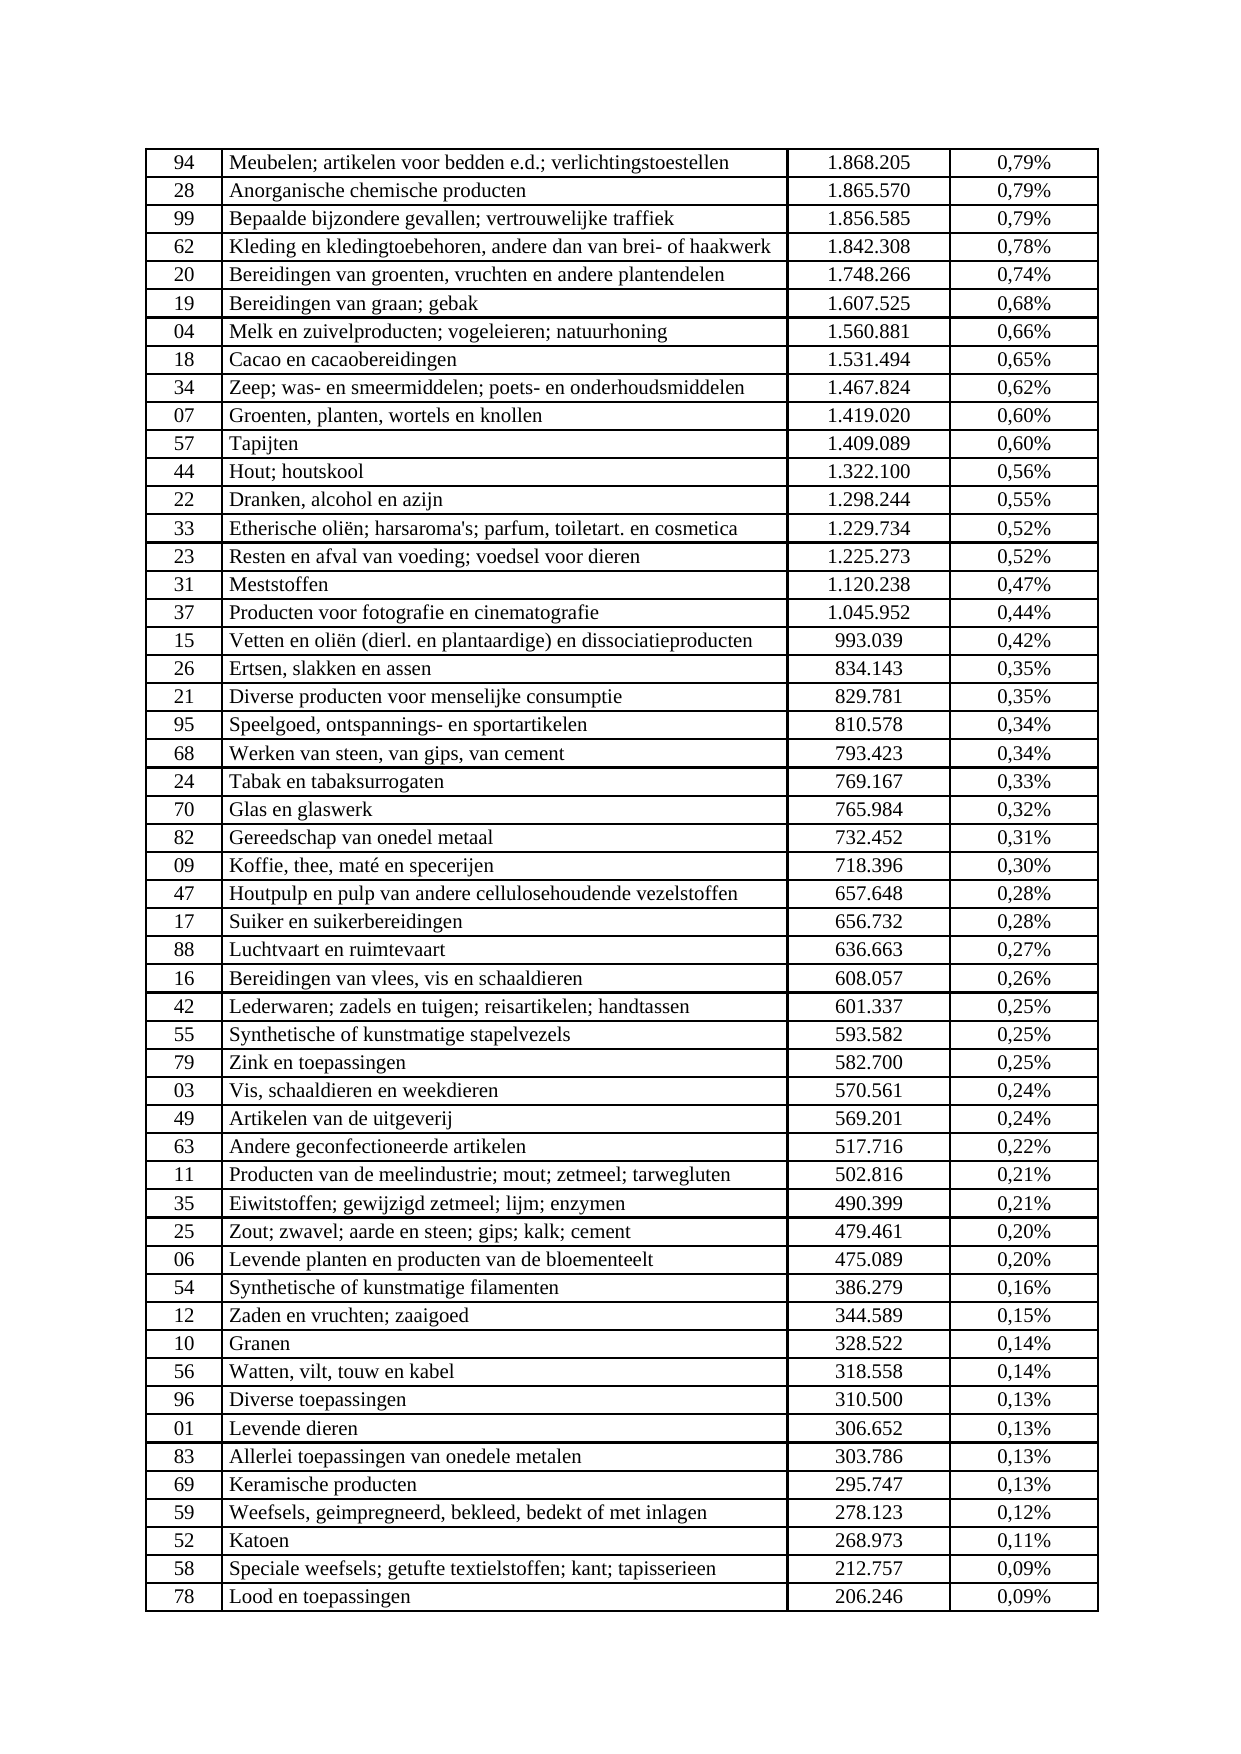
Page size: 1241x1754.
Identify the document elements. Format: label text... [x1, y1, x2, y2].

table_cell Dranken, alcohol en azijn [223, 487, 786, 513]
table_cell 0,13% [951, 1415, 1097, 1441]
table_cell 06 [147, 1247, 221, 1273]
table_cell Anorganische chemische producten [223, 178, 786, 204]
table_cell Zout; zwavel; aarde en steen; gips; kalk; cement [223, 1219, 786, 1244]
table_cell 582.700 [789, 1050, 949, 1076]
table_cell 328.522 [789, 1331, 949, 1357]
table_cell 268.973 [789, 1528, 949, 1554]
table_cell 490.399 [789, 1190, 949, 1216]
table_cell 11 [147, 1162, 221, 1188]
table_cell 17 [147, 909, 221, 935]
table_cell 57 [147, 431, 221, 457]
table_cell 278.123 [789, 1500, 949, 1526]
table_cell 0,34% [951, 712, 1097, 738]
table_cell 0,14% [951, 1331, 1097, 1357]
table_cell Gereedschap van onedel metaal [223, 825, 786, 851]
table_cell Diverse producten voor menselijke consumptie [223, 684, 786, 710]
table_cell Bereidingen van groenten, vruchten en andere plantendelen [223, 262, 786, 288]
table_cell 1.531.494 [789, 347, 949, 373]
table_cell 0,13% [951, 1387, 1097, 1413]
table_cell 0,78% [951, 234, 1097, 260]
table_cell 765.984 [789, 797, 949, 823]
table_cell Producten van de meelindustrie; mout; zetmeel; tarwegluten [223, 1162, 786, 1188]
table_cell 829.781 [789, 684, 949, 710]
table_cell 09 [147, 853, 221, 879]
table_cell Speciale weefsels; getufte textielstoffen; kant; tapisserieen [223, 1556, 786, 1582]
table_cell 0,24% [951, 1106, 1097, 1132]
table_cell 0,35% [951, 684, 1097, 710]
table_cell 570.561 [789, 1078, 949, 1104]
table_cell Zeep; was- en smeermiddelen; poets- en onderhoudsmiddelen [223, 375, 786, 401]
table_cell 0,33% [951, 769, 1097, 794]
table_cell 593.582 [789, 1022, 949, 1048]
table_cell 386.279 [789, 1275, 949, 1301]
table_cell Granen [223, 1331, 786, 1357]
table_cell 0,25% [951, 1050, 1097, 1076]
table_cell Melk en zuivelproducten; vogeleieren; natuurhoning [223, 319, 786, 344]
table_cell 0,12% [951, 1500, 1097, 1526]
table_cell 20 [147, 262, 221, 288]
table_cell 344.589 [789, 1303, 949, 1329]
table_cell 0,21% [951, 1162, 1097, 1188]
table_cell 94 [147, 150, 221, 176]
table_cell Suiker en suikerbereidingen [223, 909, 786, 935]
table_cell 318.558 [789, 1359, 949, 1385]
table_cell 31 [147, 572, 221, 598]
table_cell 0,31% [951, 825, 1097, 851]
table_cell 479.461 [789, 1219, 949, 1244]
table_cell 68 [147, 740, 221, 766]
table_cell Tapijten [223, 431, 786, 457]
table_cell 0,56% [951, 459, 1097, 485]
table_cell 0,52% [951, 544, 1097, 569]
table_cell Bereidingen van graan; gebak [223, 290, 786, 316]
table_cell 0,24% [951, 1078, 1097, 1104]
table_cell Synthetische of kunstmatige filamenten [223, 1275, 786, 1301]
table_cell 83 [147, 1444, 221, 1469]
table_cell 0,68% [951, 290, 1097, 316]
table_cell Watten, vilt, touw en kabel [223, 1359, 786, 1385]
table_cell 0,35% [951, 656, 1097, 682]
table_cell Houtpulp en pulp van andere cellulosehoudende vezelstoffen [223, 881, 786, 907]
table_cell 0,22% [951, 1134, 1097, 1160]
table_cell 19 [147, 290, 221, 316]
table_cell 0,74% [951, 262, 1097, 288]
table_cell 04 [147, 319, 221, 344]
table_cell 1.607.525 [789, 290, 949, 316]
table_cell Koffie, thee, maté en specerijen [223, 853, 786, 879]
table_cell 1.120.238 [789, 572, 949, 598]
table_cell Luchtvaart en ruimtevaart [223, 937, 786, 963]
table_cell Ertsen, slakken en assen [223, 656, 786, 682]
table_cell 07 [147, 403, 221, 429]
table_cell 295.747 [789, 1472, 949, 1498]
table_cell Katoen [223, 1528, 786, 1554]
table_cell 10 [147, 1331, 221, 1357]
table_cell 0,65% [951, 347, 1097, 373]
table_cell Levende dieren [223, 1415, 786, 1441]
table_cell 793.423 [789, 740, 949, 766]
table_cell 0,79% [951, 206, 1097, 232]
table_cell 52 [147, 1528, 221, 1554]
table_cell 0,21% [951, 1190, 1097, 1216]
table_cell 0,09% [951, 1556, 1097, 1582]
table_cell 0,20% [951, 1247, 1097, 1273]
table_cell 0,47% [951, 572, 1097, 598]
table_cell 0,25% [951, 1022, 1097, 1048]
table_cell Bereidingen van vlees, vis en schaaldieren [223, 965, 786, 991]
table_cell 0,52% [951, 515, 1097, 541]
table_cell 636.663 [789, 937, 949, 963]
table_cell 62 [147, 234, 221, 260]
table_cell 70 [147, 797, 221, 823]
table_cell 49 [147, 1106, 221, 1132]
table_cell Hout; houtskool [223, 459, 786, 485]
table_cell Speelgoed, ontspannings- en sportartikelen [223, 712, 786, 738]
table_cell 0,30% [951, 853, 1097, 879]
table_cell Artikelen van de uitgeverij [223, 1106, 786, 1132]
table_cell 212.757 [789, 1556, 949, 1582]
table_cell 0,32% [951, 797, 1097, 823]
table_cell 0,62% [951, 375, 1097, 401]
table_cell Cacao en cacaobereidingen [223, 347, 786, 373]
table_cell 0,27% [951, 937, 1097, 963]
table_cell Tabak en tabaksurrogaten [223, 769, 786, 794]
table_cell Vis, schaaldieren en weekdieren [223, 1078, 786, 1104]
table_cell 0,28% [951, 909, 1097, 935]
table_cell 23 [147, 544, 221, 569]
table_cell 657.648 [789, 881, 949, 907]
table_cell 608.057 [789, 965, 949, 991]
table_cell Lood en toepassingen [223, 1584, 786, 1610]
table_cell 01 [147, 1415, 221, 1441]
table_cell Lederwaren; zadels en tuigen; reisartikelen; handtassen [223, 994, 786, 1019]
table_cell 1.467.824 [789, 375, 949, 401]
table_cell 28 [147, 178, 221, 204]
table_cell 88 [147, 937, 221, 963]
table_cell 810.578 [789, 712, 949, 738]
table_cell 47 [147, 881, 221, 907]
table_cell 0,55% [951, 487, 1097, 513]
table_cell 601.337 [789, 994, 949, 1019]
table_cell 21 [147, 684, 221, 710]
table_cell 0,16% [951, 1275, 1097, 1301]
table_cell 1.560.881 [789, 319, 949, 344]
table_cell 569.201 [789, 1106, 949, 1132]
table_cell 96 [147, 1387, 221, 1413]
table_cell 99 [147, 206, 221, 232]
table_cell 769.167 [789, 769, 949, 794]
table_cell 0,79% [951, 150, 1097, 176]
table_cell 1.856.585 [789, 206, 949, 232]
table_cell 656.732 [789, 909, 949, 935]
table_cell 1.409.089 [789, 431, 949, 457]
table_cell 82 [147, 825, 221, 851]
table_cell 15 [147, 628, 221, 654]
table_cell 0,14% [951, 1359, 1097, 1385]
table_cell Keramische producten [223, 1472, 786, 1498]
table_cell 1.842.308 [789, 234, 949, 260]
table_cell 0,11% [951, 1528, 1097, 1554]
table_cell 1.748.266 [789, 262, 949, 288]
table_cell 54 [147, 1275, 221, 1301]
table_cell Weefsels, geimpregneerd, bekleed, bedekt of met inlagen [223, 1500, 786, 1526]
table_cell 1.322.100 [789, 459, 949, 485]
table_cell 25 [147, 1219, 221, 1244]
table_cell Groenten, planten, wortels en knollen [223, 403, 786, 429]
table_cell 0,15% [951, 1303, 1097, 1329]
table_cell 0,26% [951, 965, 1097, 991]
table_cell 0,79% [951, 178, 1097, 204]
table_cell 24 [147, 769, 221, 794]
table_cell 718.396 [789, 853, 949, 879]
table_cell Allerlei toepassingen van onedele metalen [223, 1444, 786, 1469]
table_cell 35 [147, 1190, 221, 1216]
table_cell 0,25% [951, 994, 1097, 1019]
table_cell Zaden en vruchten; zaaigoed [223, 1303, 786, 1329]
table_cell 33 [147, 515, 221, 541]
table_cell 58 [147, 1556, 221, 1582]
table_cell 44 [147, 459, 221, 485]
table_cell Werken van steen, van gips, van cement [223, 740, 786, 766]
table_cell 303.786 [789, 1444, 949, 1469]
table_cell 37 [147, 600, 221, 626]
table_cell 306.652 [789, 1415, 949, 1441]
table_cell Eiwitstoffen; gewijzigd zetmeel; lijm; enzymen [223, 1190, 786, 1216]
table_cell 42 [147, 994, 221, 1019]
table_cell 0,28% [951, 881, 1097, 907]
table_cell Kleding en kledingtoebehoren, andere dan van brei- of haakwerk [223, 234, 786, 260]
table_cell 03 [147, 1078, 221, 1104]
table_cell 55 [147, 1022, 221, 1048]
table_cell 0,60% [951, 403, 1097, 429]
table_cell 56 [147, 1359, 221, 1385]
table_cell 1.298.244 [789, 487, 949, 513]
table_cell 732.452 [789, 825, 949, 851]
table_cell 22 [147, 487, 221, 513]
table_cell 310.500 [789, 1387, 949, 1413]
table_cell 95 [147, 712, 221, 738]
table_cell Vetten en oliën (dierl. en plantaardige) en dissociatieproducten [223, 628, 786, 654]
table_cell Meubelen; artikelen voor bedden e.d.; verlichtingstoestellen [223, 150, 786, 176]
table_cell 63 [147, 1134, 221, 1160]
table_cell 0,42% [951, 628, 1097, 654]
table_cell 0,13% [951, 1444, 1097, 1469]
table_cell Glas en glaswerk [223, 797, 786, 823]
table_cell 206.246 [789, 1584, 949, 1610]
table_cell 0,13% [951, 1472, 1097, 1498]
table_cell 0,20% [951, 1219, 1097, 1244]
table_cell 517.716 [789, 1134, 949, 1160]
table_cell 69 [147, 1472, 221, 1498]
table_cell 993.039 [789, 628, 949, 654]
table_cell Etherische oliën; harsaroma's; parfum, toiletart. en cosmetica [223, 515, 786, 541]
table_cell 1.865.570 [789, 178, 949, 204]
table_cell 26 [147, 656, 221, 682]
table_cell Producten voor fotografie en cinematografie [223, 600, 786, 626]
table_cell 12 [147, 1303, 221, 1329]
table_cell 1.229.734 [789, 515, 949, 541]
table_cell 834.143 [789, 656, 949, 682]
table_cell 18 [147, 347, 221, 373]
table_cell Andere geconfectioneerde artikelen [223, 1134, 786, 1160]
table_cell 59 [147, 1500, 221, 1526]
table_cell 16 [147, 965, 221, 991]
table_cell 0,60% [951, 431, 1097, 457]
table_cell 1.045.952 [789, 600, 949, 626]
table_cell 1.419.020 [789, 403, 949, 429]
table_cell 0,66% [951, 319, 1097, 344]
table_cell 475.089 [789, 1247, 949, 1273]
table_cell Bepaalde bijzondere gevallen; vertrouwelijke traffiek [223, 206, 786, 232]
table_cell 0,34% [951, 740, 1097, 766]
table_cell 1.868.205 [789, 150, 949, 176]
table_cell 0,44% [951, 600, 1097, 626]
table_cell Synthetische of kunstmatige stapelvezels [223, 1022, 786, 1048]
table_cell Meststoffen [223, 572, 786, 598]
table_cell 34 [147, 375, 221, 401]
table_cell 79 [147, 1050, 221, 1076]
table_cell Resten en afval van voeding; voedsel voor dieren [223, 544, 786, 569]
table_cell 502.816 [789, 1162, 949, 1188]
table_cell 1.225.273 [789, 544, 949, 569]
table_cell Zink en toepassingen [223, 1050, 786, 1076]
table_cell 78 [147, 1584, 221, 1610]
table_cell 0,09% [951, 1584, 1097, 1610]
table_cell Diverse toepassingen [223, 1387, 786, 1413]
table_cell Levende planten en producten van de bloementeelt [223, 1247, 786, 1273]
